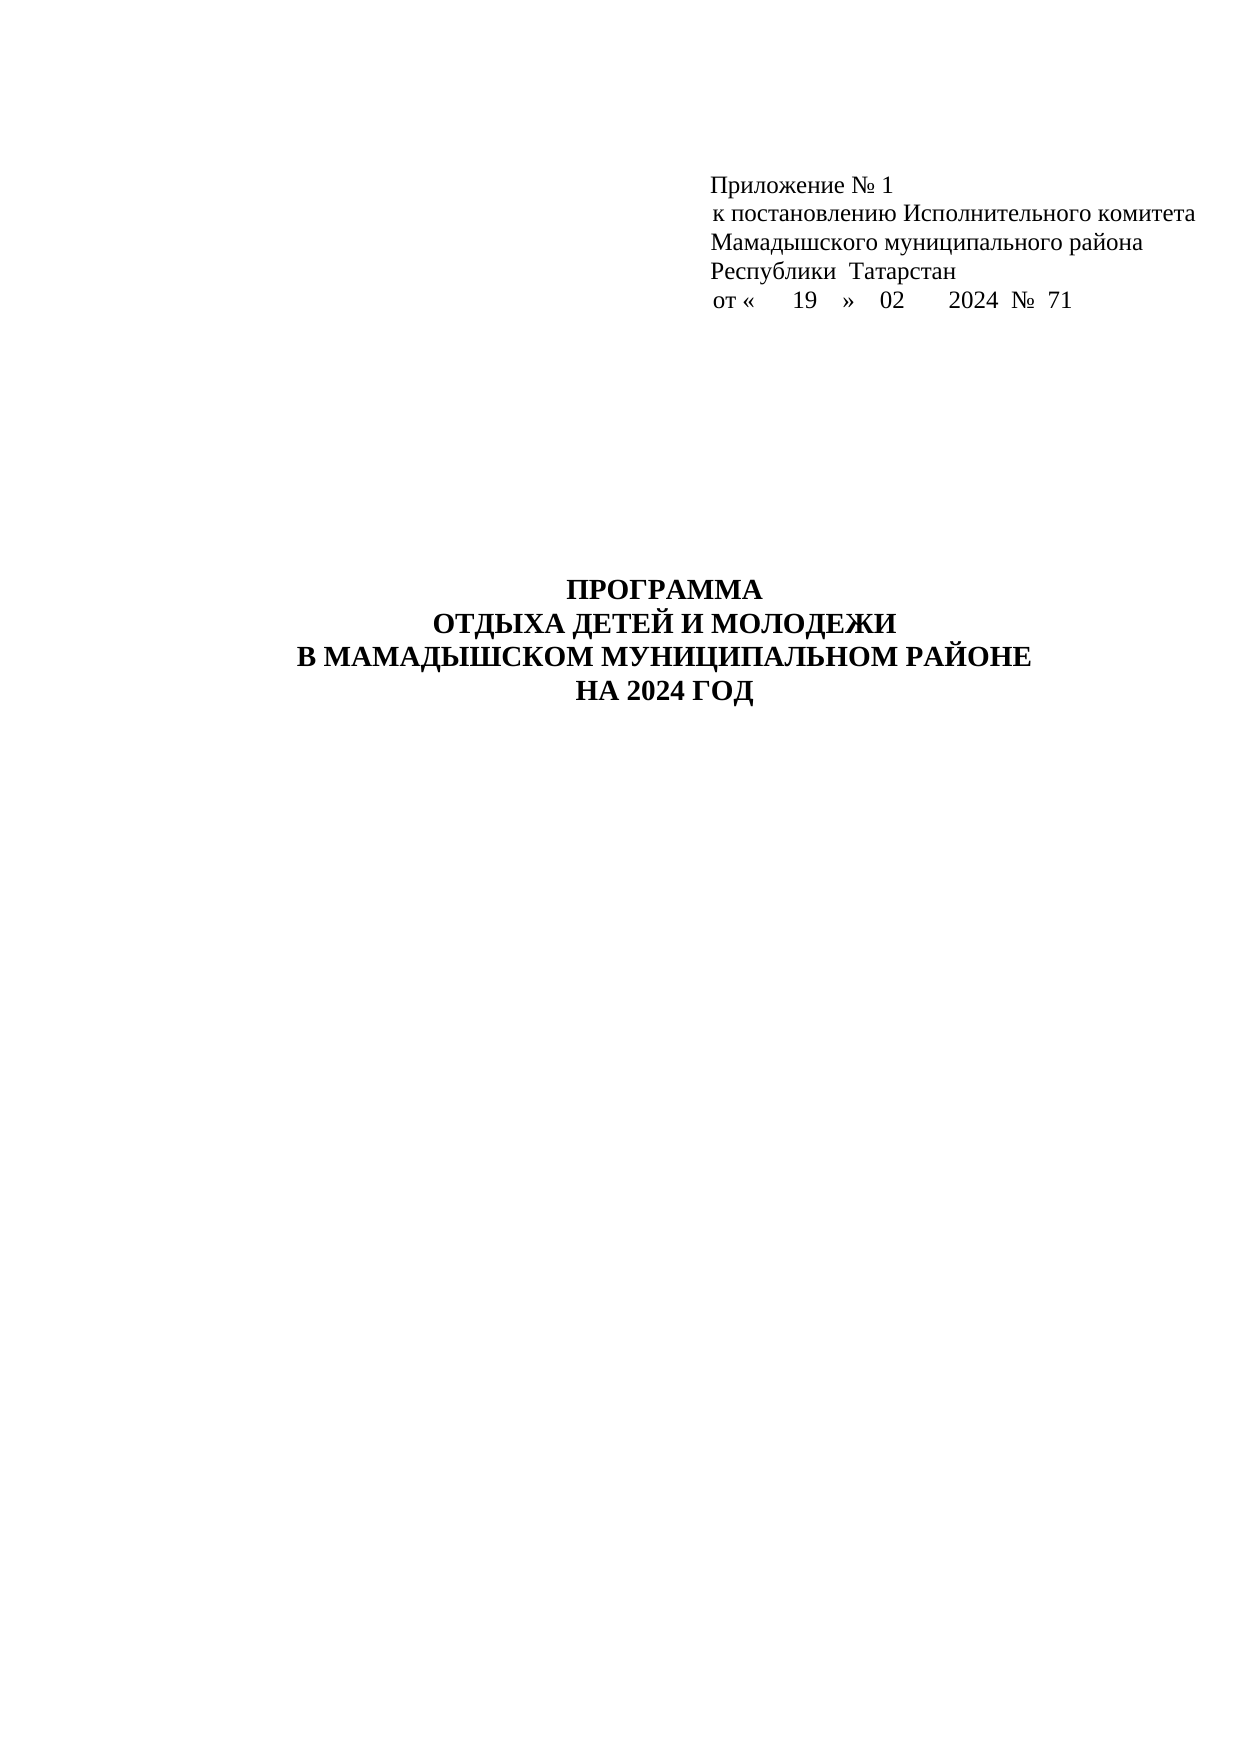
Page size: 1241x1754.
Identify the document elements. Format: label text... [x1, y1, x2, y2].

text от « 19 » 02 2024 № 71 [133, 285, 1196, 313]
text Приложение № 1 [133, 170, 1196, 198]
text НА 2024 ГОД [133, 673, 1196, 706]
text В МАМАДЫШСКОМ МУНИЦИПАЛЬНОМ РАЙОНЕ [133, 639, 1196, 673]
text к постановлению Исполнительного комитета [133, 198, 1196, 227]
text ОТДЫХА ДЕТЕЙ И МОЛОДЕЖИ [133, 606, 1196, 639]
text ПРОГРАММА [133, 572, 1196, 606]
text Мамадышского муниципального района [133, 227, 1196, 256]
text Республики Татарстан [133, 256, 1196, 285]
